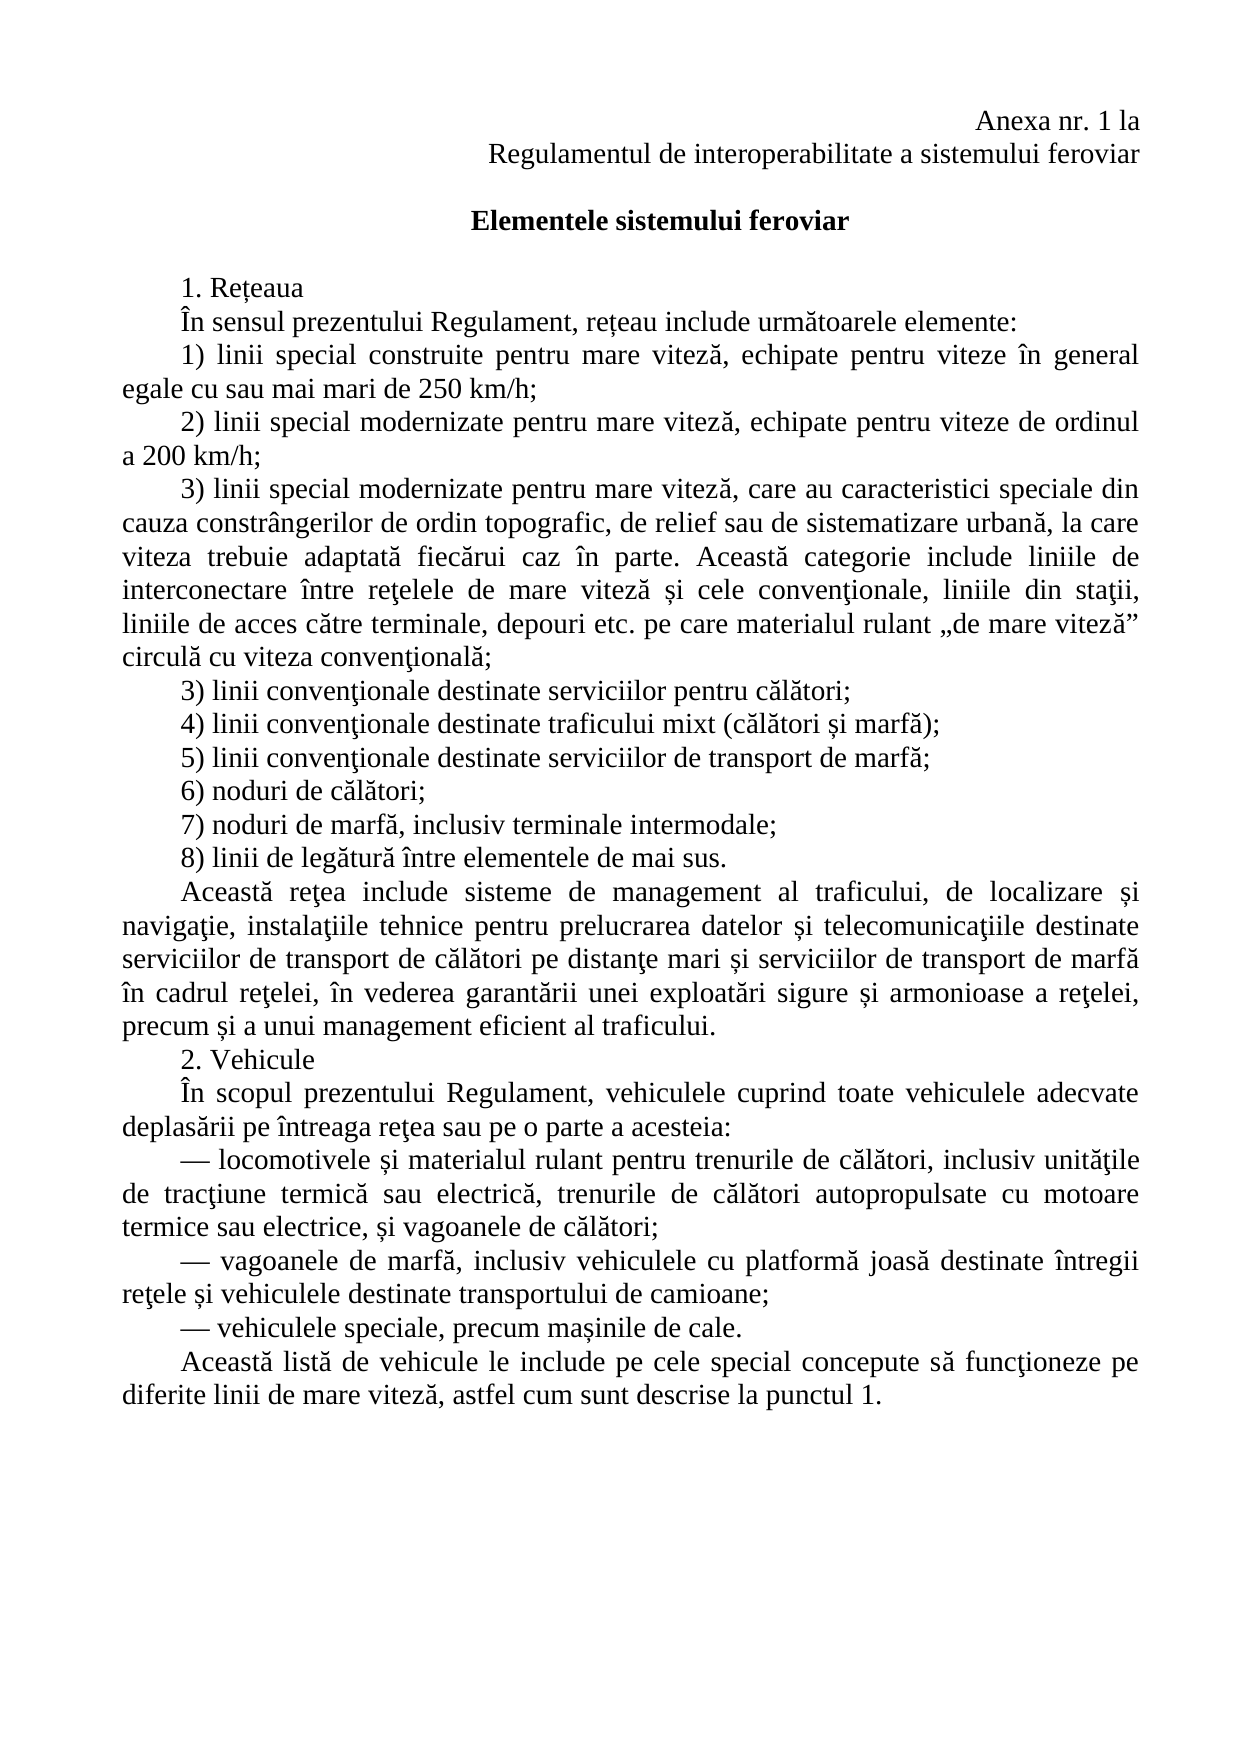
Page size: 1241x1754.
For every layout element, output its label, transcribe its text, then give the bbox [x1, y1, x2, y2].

text 3) linii convenţionale destinate serviciilor pentru călători; [122, 673, 1140, 706]
text — vagoanele de marfă, inclusiv vehiculele cu platformă joasă destinate întregii reţele și vehiculele destinate transportului de camioane; [122, 1243, 1140, 1310]
text 4) linii convenţionale destinate traficului mixt (călători și marfă); [122, 706, 1140, 740]
text 2) linii special modernizate pentru mare viteză, echipate pentru viteze de ordinul a 200 km/h; [122, 404, 1140, 472]
text 7) noduri de marfă, inclusiv terminale intermodale; [122, 807, 1140, 841]
text Regulamentul de interoperabilitate a sistemului feroviar [122, 136, 1140, 170]
text 6) noduri de călători; [122, 773, 1140, 807]
text În scopul prezentului Regulament, vehiculele cuprind toate vehiculele adecvate deplasării pe întreaga reţea sau pe o parte a acesteia: [122, 1075, 1140, 1142]
text Anexa nr. 1 la [122, 103, 1140, 136]
text În sensul prezentului Regulament, rețeau include următoarele elemente: [122, 304, 1140, 337]
text Această reţea include sisteme de management al traficului, de localizare și navigaţie, instalaţiile tehnice pentru prelucrarea datelor și telecomunicaţiile destinate serviciilor de transport de călători pe distanţe mari și serviciilor de transport de marfă în cadrul reţelei, în vederea garantării unei exploatări sigure și armonioase a reţelei, precum și a unui management eficient al traficului. [122, 874, 1140, 1042]
text — locomotivele și materialul rulant pentru trenurile de călători, inclusiv unităţile de tracţiune termică sau electrică, trenurile de călători autopropulsate cu motoare termice sau electrice, și vagoanele de călători; [122, 1142, 1140, 1243]
text 2. Vehicule [122, 1042, 1140, 1075]
text 1) linii special construite pentru mare viteză, echipate pentru viteze în general egale cu sau mai mari de 250 km/h; [122, 337, 1140, 404]
text 1. Rețeaua [122, 270, 1140, 304]
text Elementele sistemului feroviar [122, 203, 1140, 237]
text 3) linii special modernizate pentru mare viteză, care au caracteristici speciale din cauza constrângerilor de ordin topografic, de relief sau de sistematizare urbană, la care viteza trebuie adaptată fiecărui caz în parte. Această categorie include liniile de interconectare între reţelele de mare viteză și cele convenţionale, liniile din staţii, liniile de acces către terminale, depouri etc. pe care materialul rulant „de mare viteză” circulă cu viteza convenţională; [122, 472, 1140, 673]
text — vehiculele speciale, precum mașinile de cale. [122, 1310, 1140, 1344]
text Această listă de vehicule le include pe cele special concepute să funcţioneze pe diferite linii de mare viteză, astfel cum sunt descrise la punctul 1. [122, 1344, 1140, 1411]
text 8) linii de legătură între elementele de mai sus. [122, 841, 1140, 874]
text 5) linii convenţionale destinate serviciilor de transport de marfă; [122, 740, 1140, 773]
